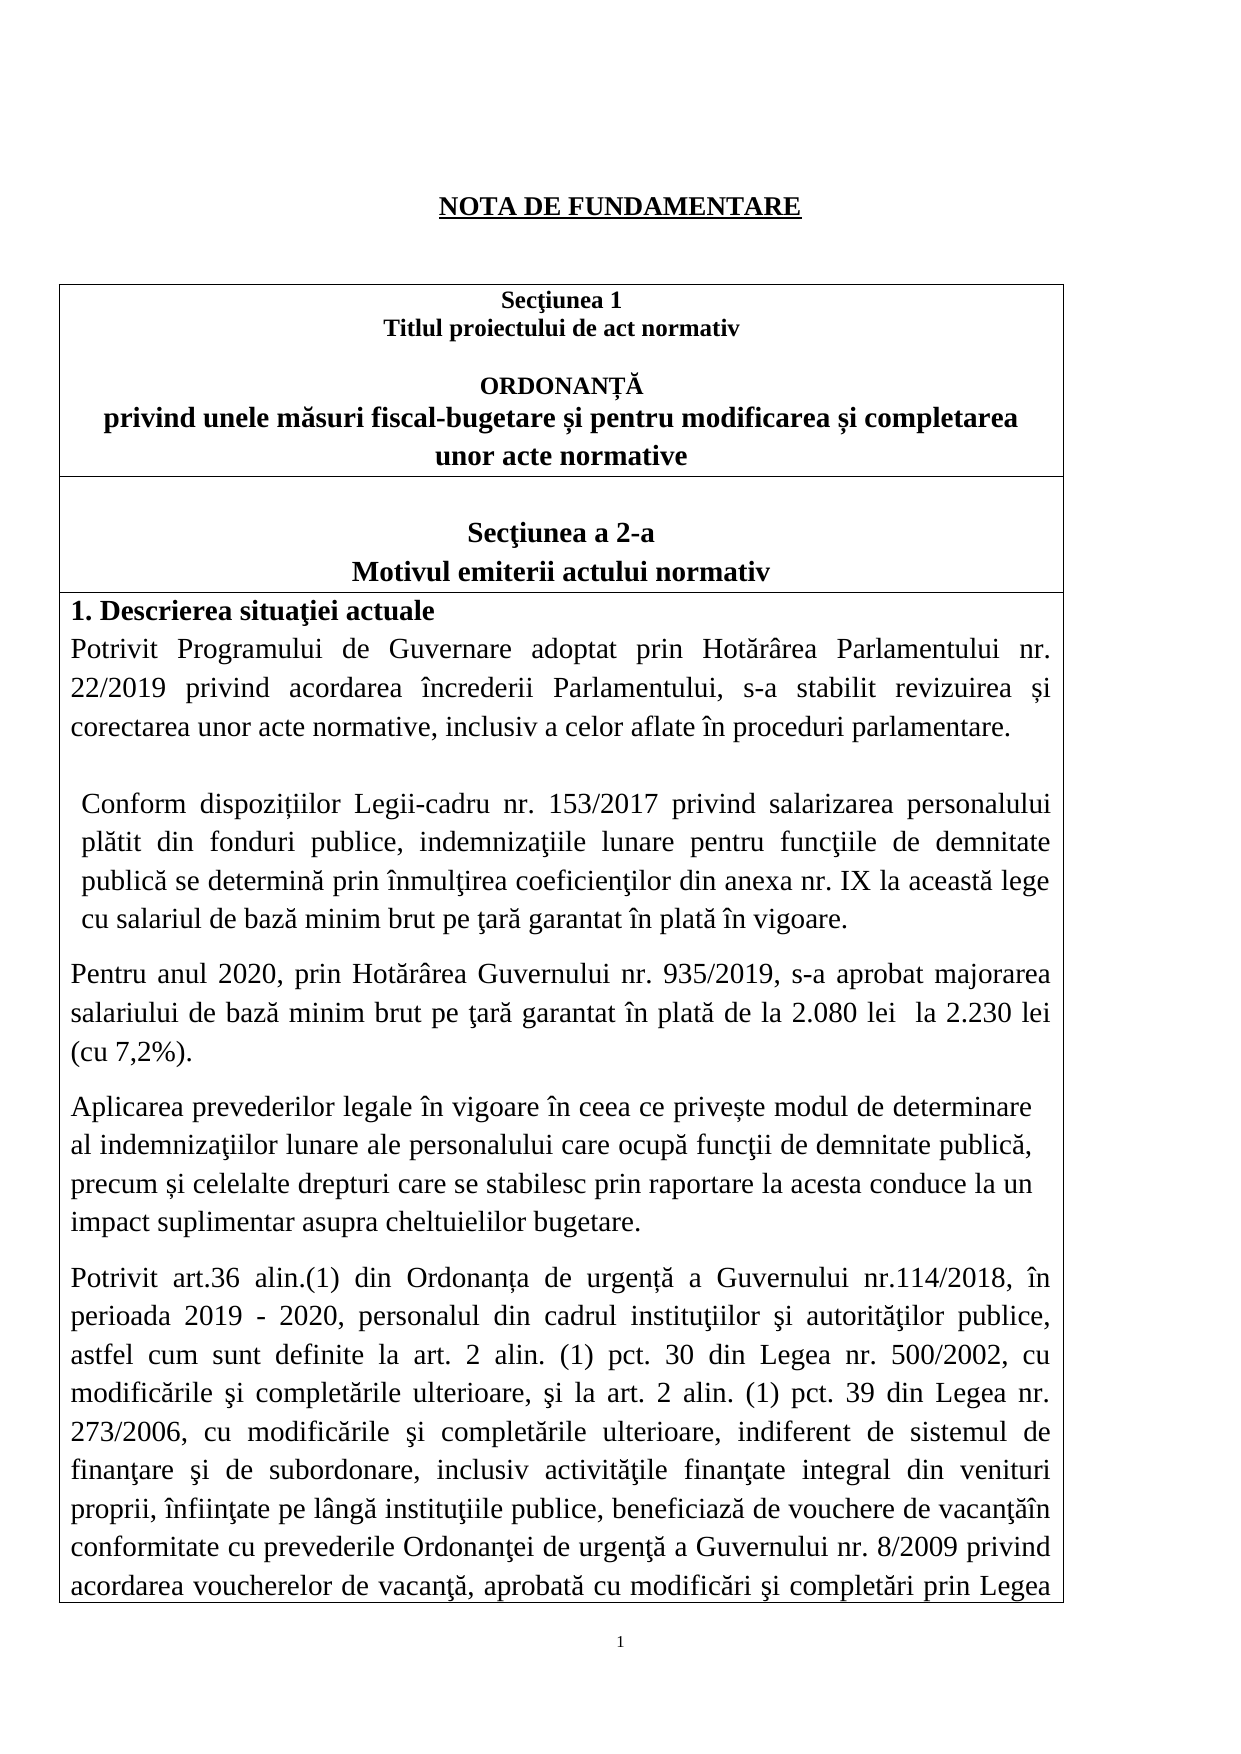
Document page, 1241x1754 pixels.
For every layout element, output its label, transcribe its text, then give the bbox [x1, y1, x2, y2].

table_cell Secţiunea a 2-a Motivul emiterii actului normativ [60, 477, 1063, 592]
table_header Secţiunea 1 Titlul proiectului de act normativ ORDONANȚĂ privind unele măsuri fiscal-bugetare și pentru modificarea și completarea unor acte normative [60, 285, 1063, 476]
text NOTA DE FUNDAMENTARE [118, 190, 1122, 221]
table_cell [60, 593, 1063, 1602]
